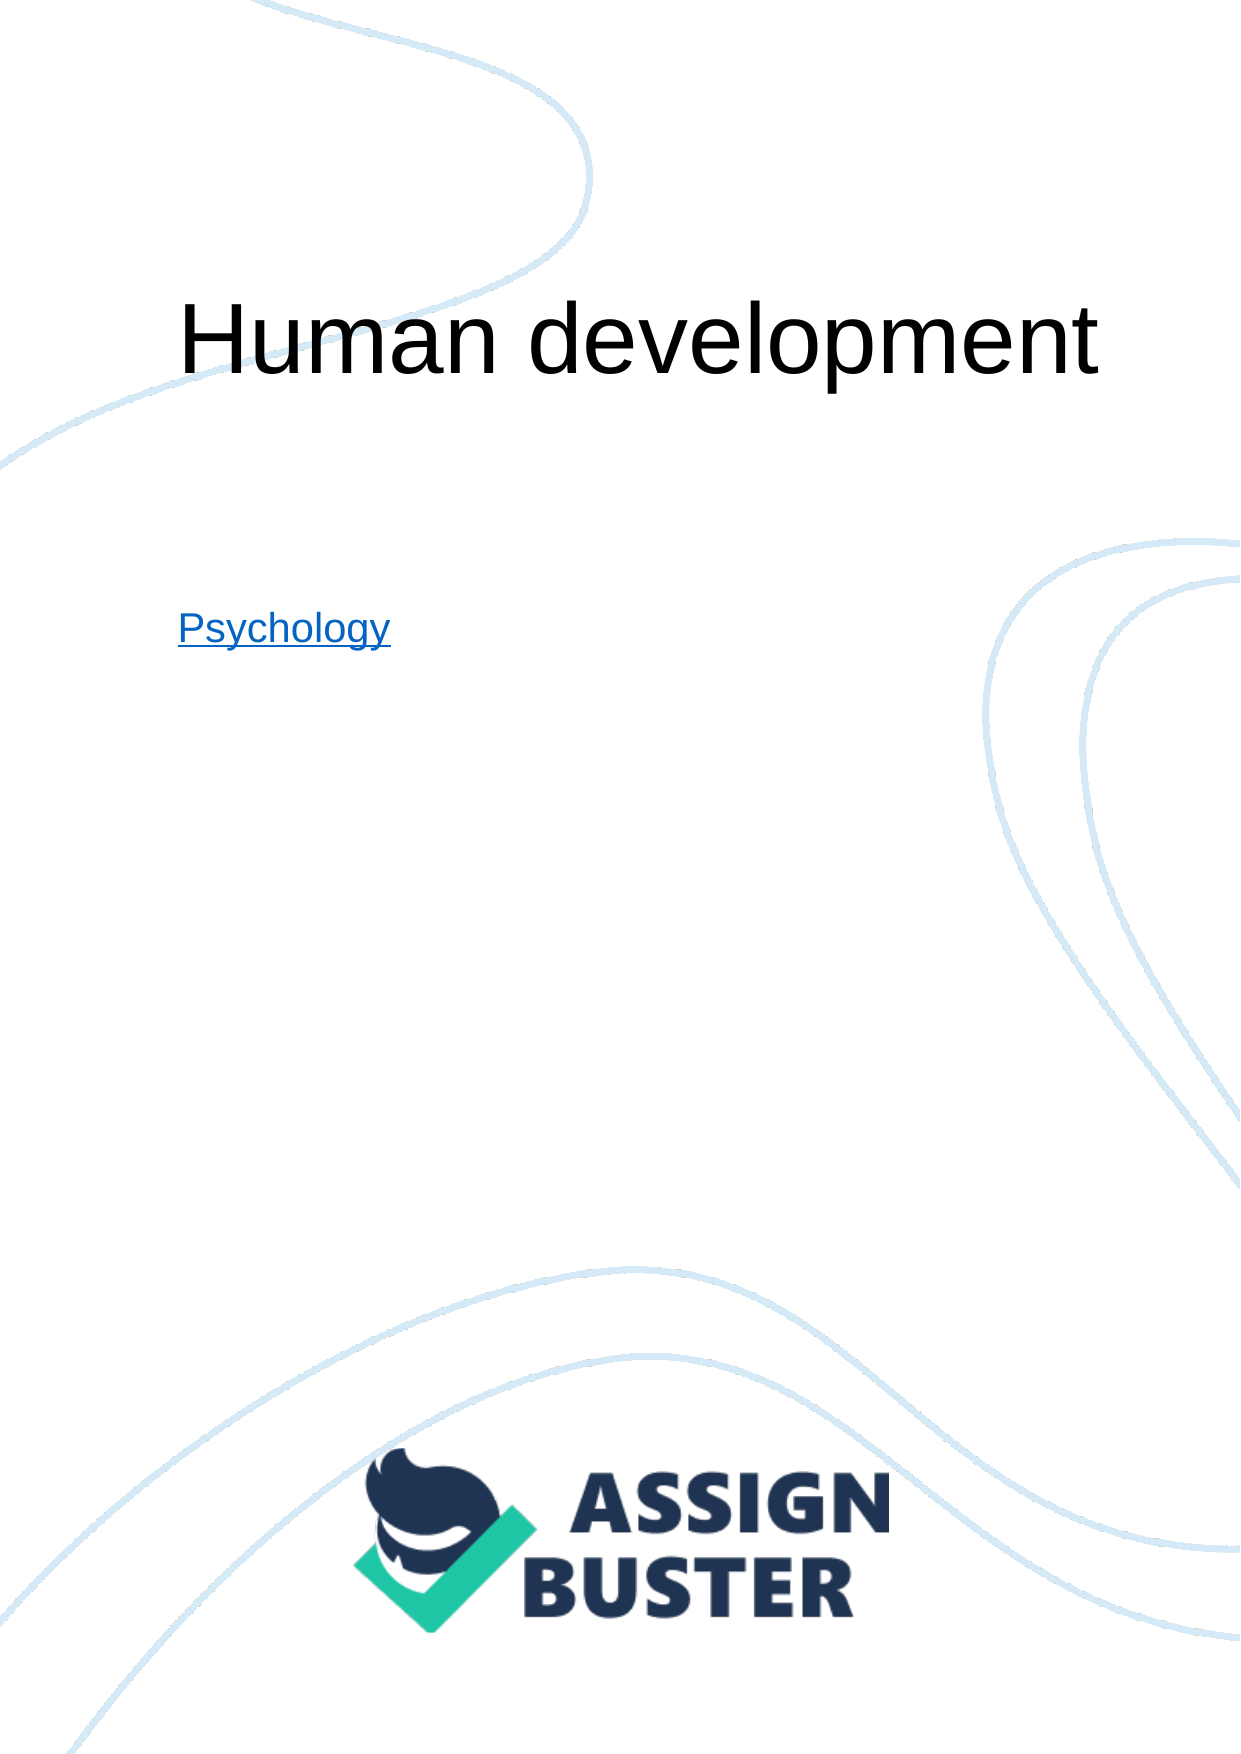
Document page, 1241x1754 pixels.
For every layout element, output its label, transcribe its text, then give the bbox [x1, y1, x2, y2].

text Psychology [177, 604, 1152, 652]
subtitle Human development [177, 279, 1152, 394]
picture [0, 0, 1241, 1754]
